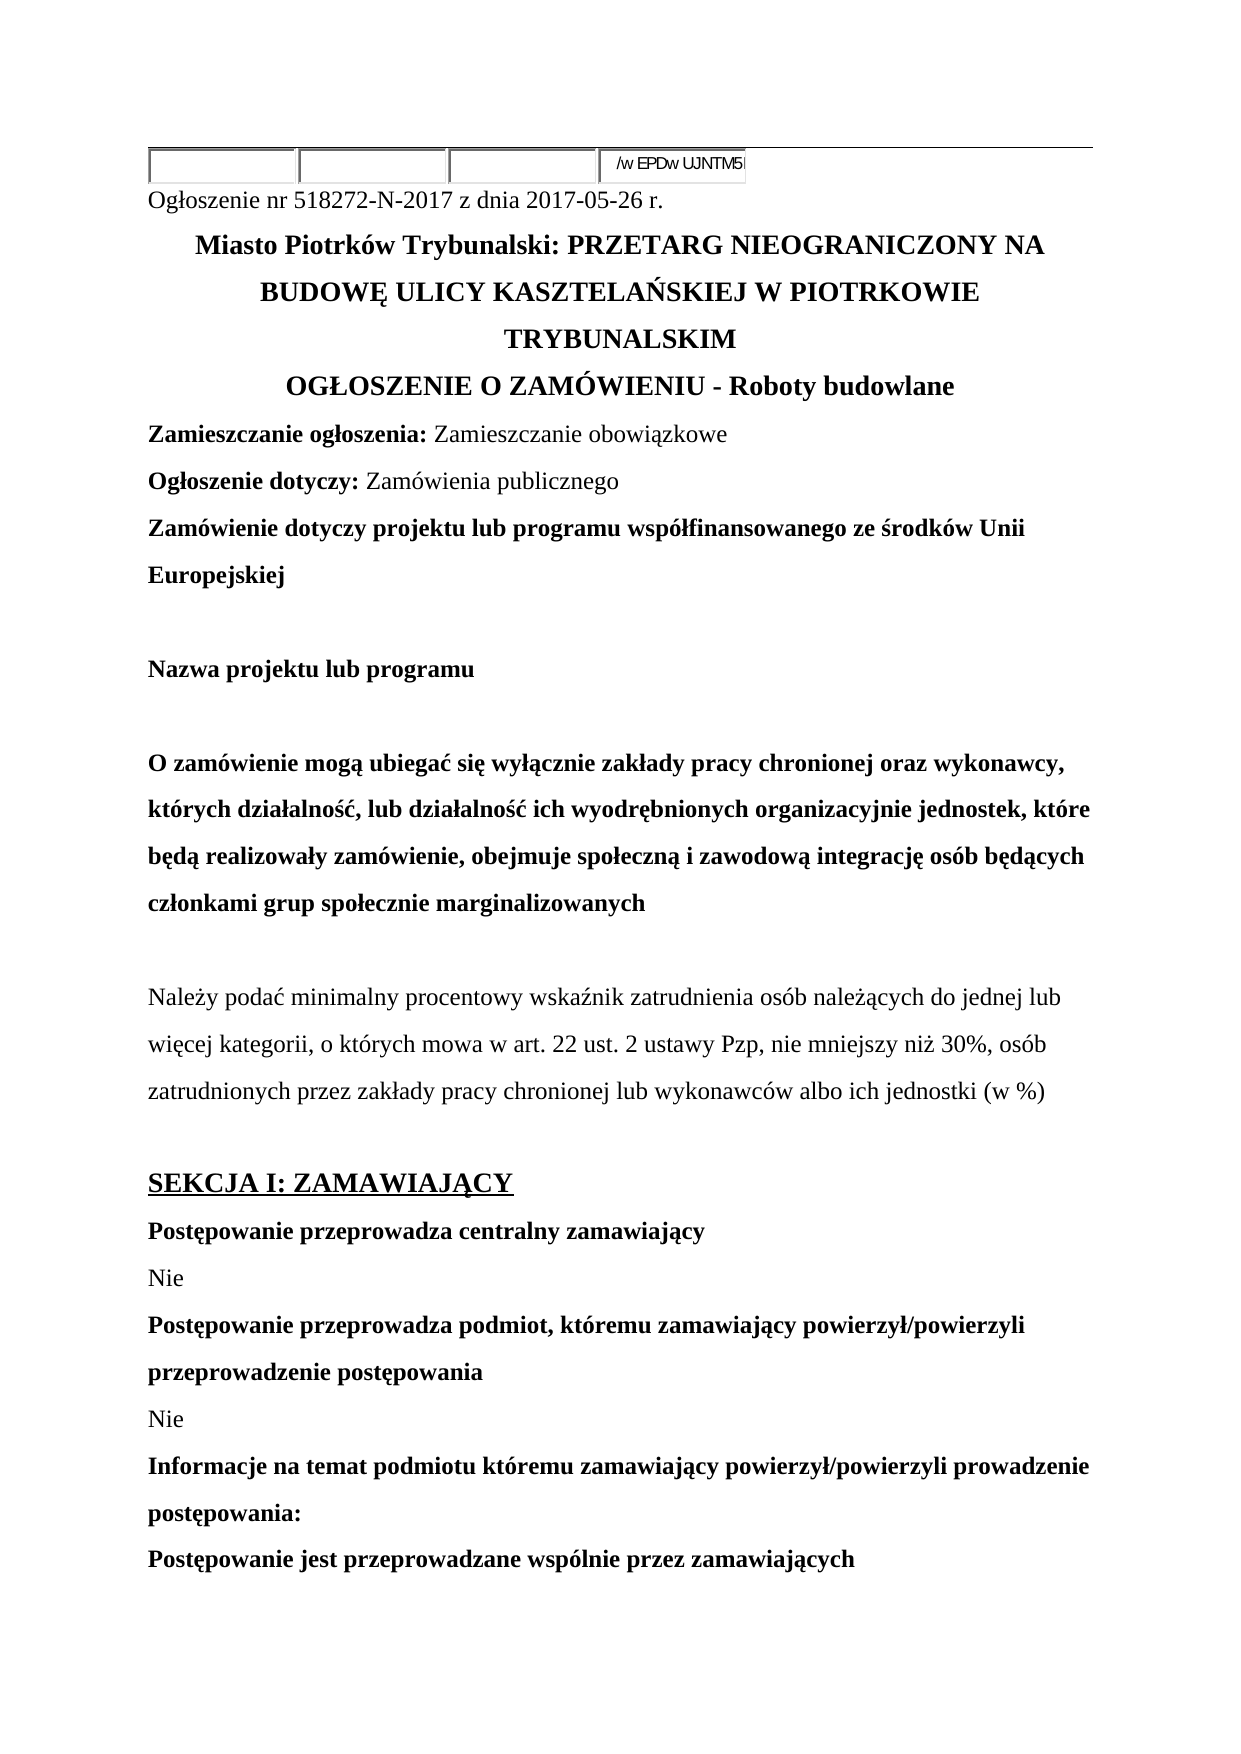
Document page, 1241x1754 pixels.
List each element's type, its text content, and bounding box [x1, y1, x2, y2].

text SEKCJA I: ZAMAWIAJĄCY [148, 1151, 1093, 1198]
text Postępowanie przeprowadza centralny zamawiający [148, 1198, 1093, 1245]
text Postępowanie przeprowadza podmiot, któremu zamawiający powierzył/powierzyli przeprowadzenie postępowania [148, 1292, 1093, 1386]
text Nie [148, 1386, 1093, 1433]
text Informacje na temat podmiotu któremu zamawiający powierzył/powierzyli prowadzenie postępowania: Postępowanie jest przeprowadzane wspólnie przez zamawiających [148, 1433, 1093, 1573]
text Miasto Piotrków Trybunalski: PRZETARG NIEOGRANICZONY NA BUDOWĘ ULICY KASZTELAŃSKIEJ W PIOTRKOWIE TRYBUNALSKIM OGŁOSZENIE O ZAMÓWIENIU - Roboty budowlane [148, 214, 1093, 401]
text Ogłoszenie nr 518272-N-2017 z dnia 2017-05-26 r. [148, 148, 1093, 214]
text Zamieszczanie ogłoszenia: Zamieszczanie obowiązkowe [148, 401, 1093, 448]
text Nazwa projektu lub programu [148, 589, 1093, 729]
text Nie [148, 1245, 1093, 1292]
text O zamówienie mogą ubiegać się wyłącznie zakłady pracy chronionej oraz wykonawcy, których działalność, lub działalność ich wyodrębnionych organizacyjnie jednostek, które będą realizowały zamówienie, obejmuje społeczną i zawodową integrację osób będących członkami grup społecznie marginalizowanych [148, 729, 1093, 917]
text Ogłoszenie dotyczy: Zamówienia publicznego [148, 448, 1093, 495]
text Należy podać minimalny procentowy wskaźnik zatrudnienia osób należących do jednej lub więcej kategorii, o których mowa w art. 22 ust. 2 ustawy Pzp, nie mniejszy niż 30%, osób zatrudnionych przez zakłady pracy chronionej lub wykonawców albo ich jednostki (w %) [148, 917, 1093, 1151]
text Zamówienie dotyczy projektu lub programu współfinansowanego ze środków Unii Europejskiej [148, 495, 1093, 589]
